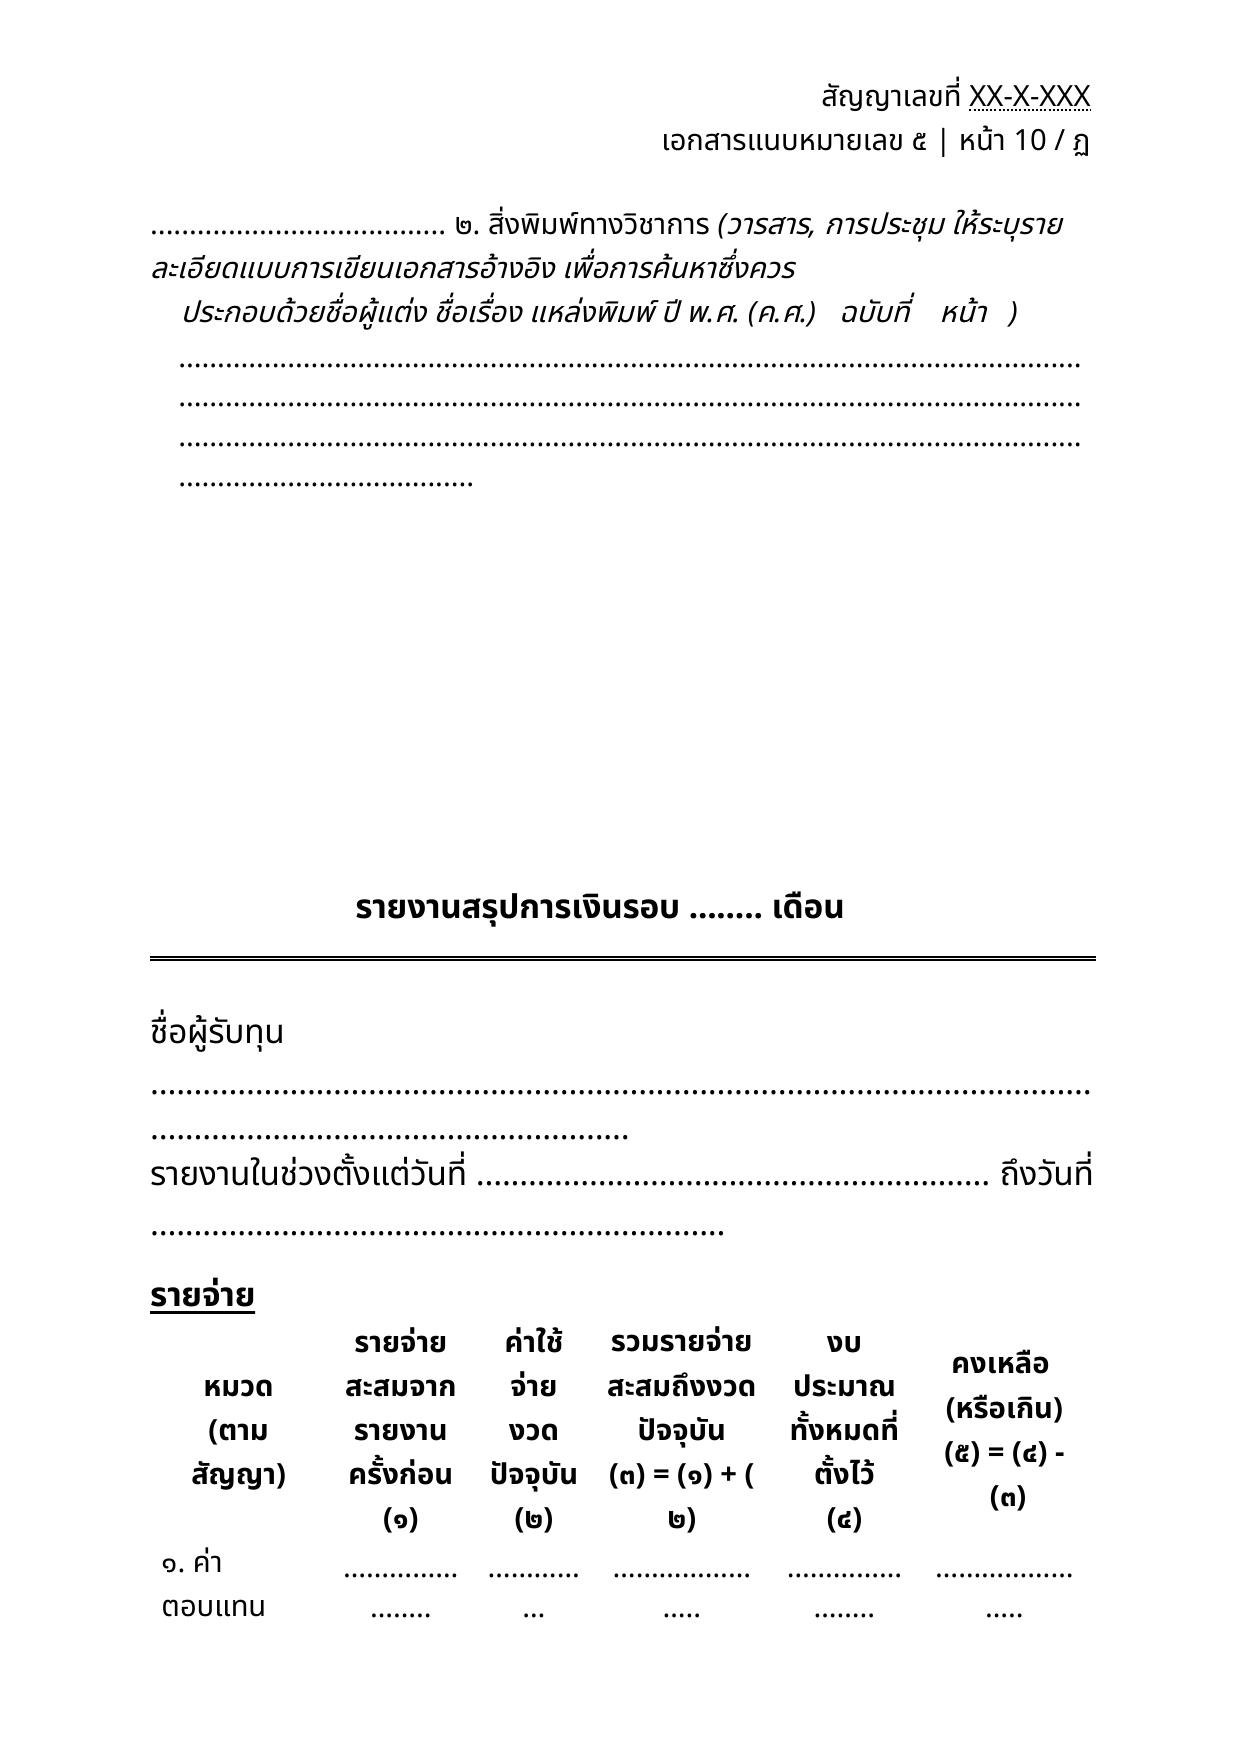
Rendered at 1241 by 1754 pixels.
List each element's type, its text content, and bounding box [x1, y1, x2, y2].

table_cell …………… [475, 1542, 593, 1630]
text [150, 203, 1090, 292]
table_cell ๑. ค่าตอบแทน [150, 1542, 327, 1630]
text ชื่อผู้รับทุน ................................................................................................................................................................... [150, 1008, 1095, 1149]
text .................................................................................................................................................................................................................................................................................................................................................................................................. [178, 336, 1090, 494]
text ประกอบด้วยชื่อผู้แต่ง ชื่อเรื่อง แหล่งพิมพ์ ปี พ.ศ. (ค.ศ.) ฉบับที่ หน้า ) [150, 292, 1090, 336]
table_header งบประมาณทั้งหมดที่ตั้งไว้ (๔) [770, 1321, 918, 1542]
table_header หมวด (ตามสัญญา) [150, 1321, 327, 1542]
table_cell ………………….. [918, 1542, 1090, 1630]
table_header ค่าใช้จ่ายงวดปัจจุบัน (๒) [475, 1321, 593, 1542]
table_header รวมรายจ่ายสะสมถึงงวดปัจจุบัน (๓) = (๑) + (๒) [593, 1321, 770, 1542]
table_cell ………………….. [770, 1542, 918, 1630]
text รายงานในช่วงตั้งแต่วันที่ ........................................................... ถึงวันที่ .................................................................. [150, 1149, 1095, 1246]
table_cell ………………….. [327, 1542, 474, 1630]
table_cell ………………….. [593, 1542, 770, 1630]
table_header คงเหลือ (หรือเกิน) (๕) = (๔) - (๓) [918, 1321, 1090, 1542]
table_header รายจ่ายสะสมจากรายงานครั้งก่อน (๑) [327, 1321, 474, 1542]
text รายจ่าย [150, 1271, 1050, 1321]
text รายงานสรุปการเงินรอบ …….. เดือน [150, 883, 1050, 933]
